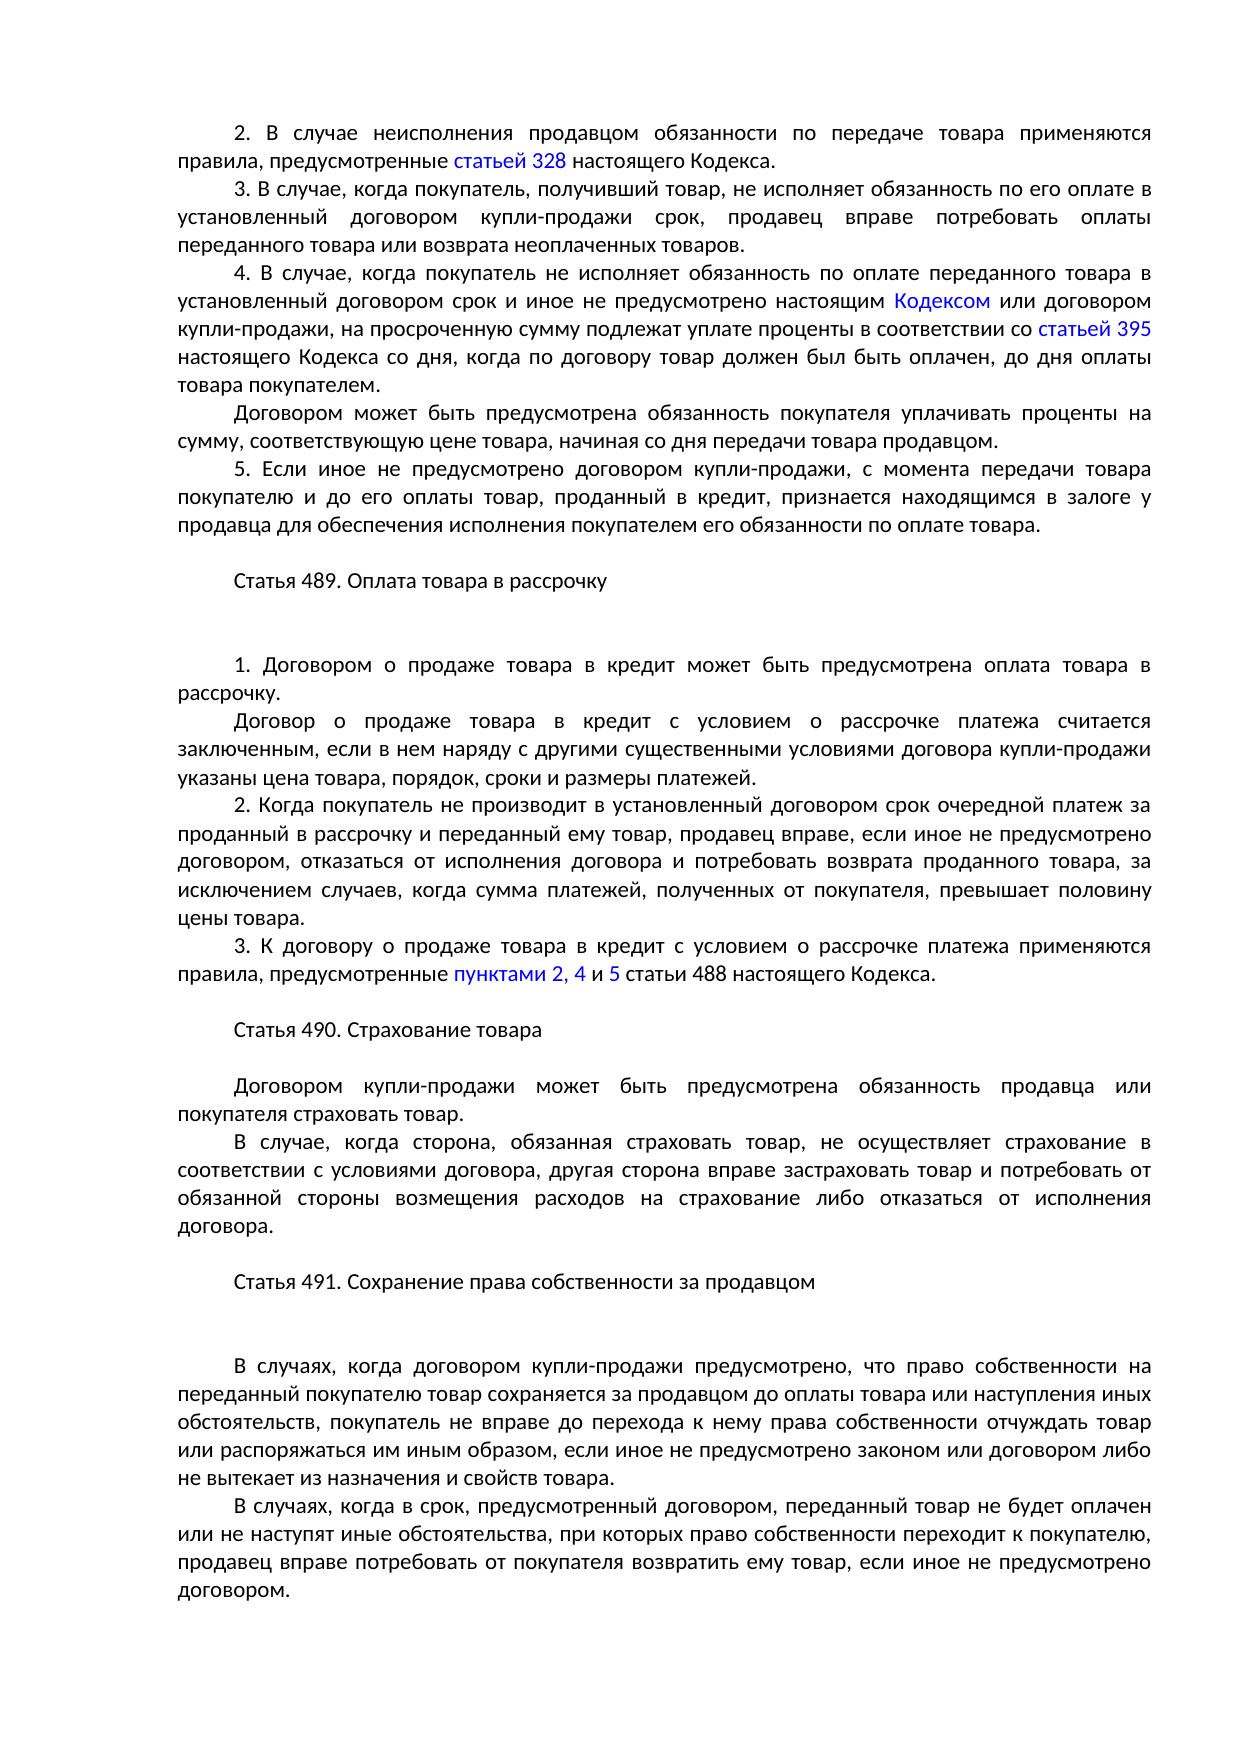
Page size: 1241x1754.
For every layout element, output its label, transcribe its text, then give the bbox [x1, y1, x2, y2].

text В случаях, когда в срок, предусмотренный договором, переданный товар не будет оплачен или не наступят иные обстоятельства, при которых право собственности переходит к покупателю, продавец вправе потребовать от покупателя возвратить ему товар, если иное не предусмотрено договором. [177, 1491, 1152, 1603]
text 1. Договором о продаже товара в кредит может быть предусмотрена оплата товара в рассрочку. [177, 651, 1152, 707]
text 3. К договору о продаже товара в кредит с условием о рассрочке платежа применяются правила, предусмотренные пунктами 2, 4 и 5 статьи 488 настоящего Кодекса. [177, 931, 1152, 987]
text В случае, когда сторона, обязанная страховать товар, не осуществляет страхование в соответствии с условиями договора, другая сторона вправе застраховать товар и потребовать от обязанной стороны возмещения расходов на страхование либо отказаться от исполнения договора. [177, 1127, 1152, 1239]
text 5. Если иное не предусмотрено договором купли-продажи, с момента передачи товара покупателю и до его оплаты товар, проданный в кредит, признается находящимся в залоге у продавца для обеспечения исполнения покупателем его обязанности по оплате товара. [177, 454, 1152, 538]
text Статья 491. Сохранение права собственности за продавцом [177, 1267, 1152, 1295]
text 2. Когда покупатель не производит в установленный договором срок очередной платеж за проданный в рассрочку и переданный ему товар, продавец вправе, если иное не предусмотрено договором, отказаться от исполнения договора и потребовать возврата проданного товара, за исключением случаев, когда сумма платежей, полученных от покупателя, превышает половину цены товара. [177, 791, 1152, 931]
text 4. В случае, когда покупатель не исполняет обязанность по оплате переданного товара в установленный договором срок и иное не предусмотрено настоящим Кодексом или договором купли-продажи, на просроченную сумму подлежат уплате проценты в соответствии со статьей 395 настоящего Кодекса со дня, когда по договору товар должен был быть оплачен, до дня оплаты товара покупателем. [177, 258, 1152, 398]
text Статья 489. Оплата товара в рассрочку [177, 566, 1152, 594]
text Договором может быть предусмотрена обязанность покупателя уплачивать проценты на сумму, соответствующую цене товара, начиная со дня передачи товара продавцом. [177, 398, 1152, 454]
text Договор о продаже товара в кредит с условием о рассрочке платежа считается заключенным, если в нем наряду с другими существенными условиями договора купли-продажи указаны цена товара, порядок, сроки и размеры платежей. [177, 707, 1152, 791]
text 3. В случае, когда покупатель, получивший товар, не исполняет обязанность по его оплате в установленный договором купли-продажи срок, продавец вправе потребовать оплаты переданного товара или возврата неоплаченных товаров. [177, 174, 1152, 258]
text Договором купли-продажи может быть предусмотрена обязанность продавца или покупателя страховать товар. [177, 1071, 1152, 1127]
text Статья 490. Страхование товара [177, 1015, 1152, 1043]
text 2. В случае неисполнения продавцом обязанности по передаче товара применяются правила, предусмотренные статьей 328 настоящего Кодекса. [177, 118, 1152, 174]
text В случаях, когда договором купли-продажи предусмотрено, что право собственности на переданный покупателю товар сохраняется за продавцом до оплаты товара или наступления иных обстоятельств, покупатель не вправе до перехода к нему права собственности отчуждать товар или распоряжаться им иным образом, если иное не предусмотрено законом или договором либо не вытекает из назначения и свойств товара. [177, 1351, 1152, 1491]
